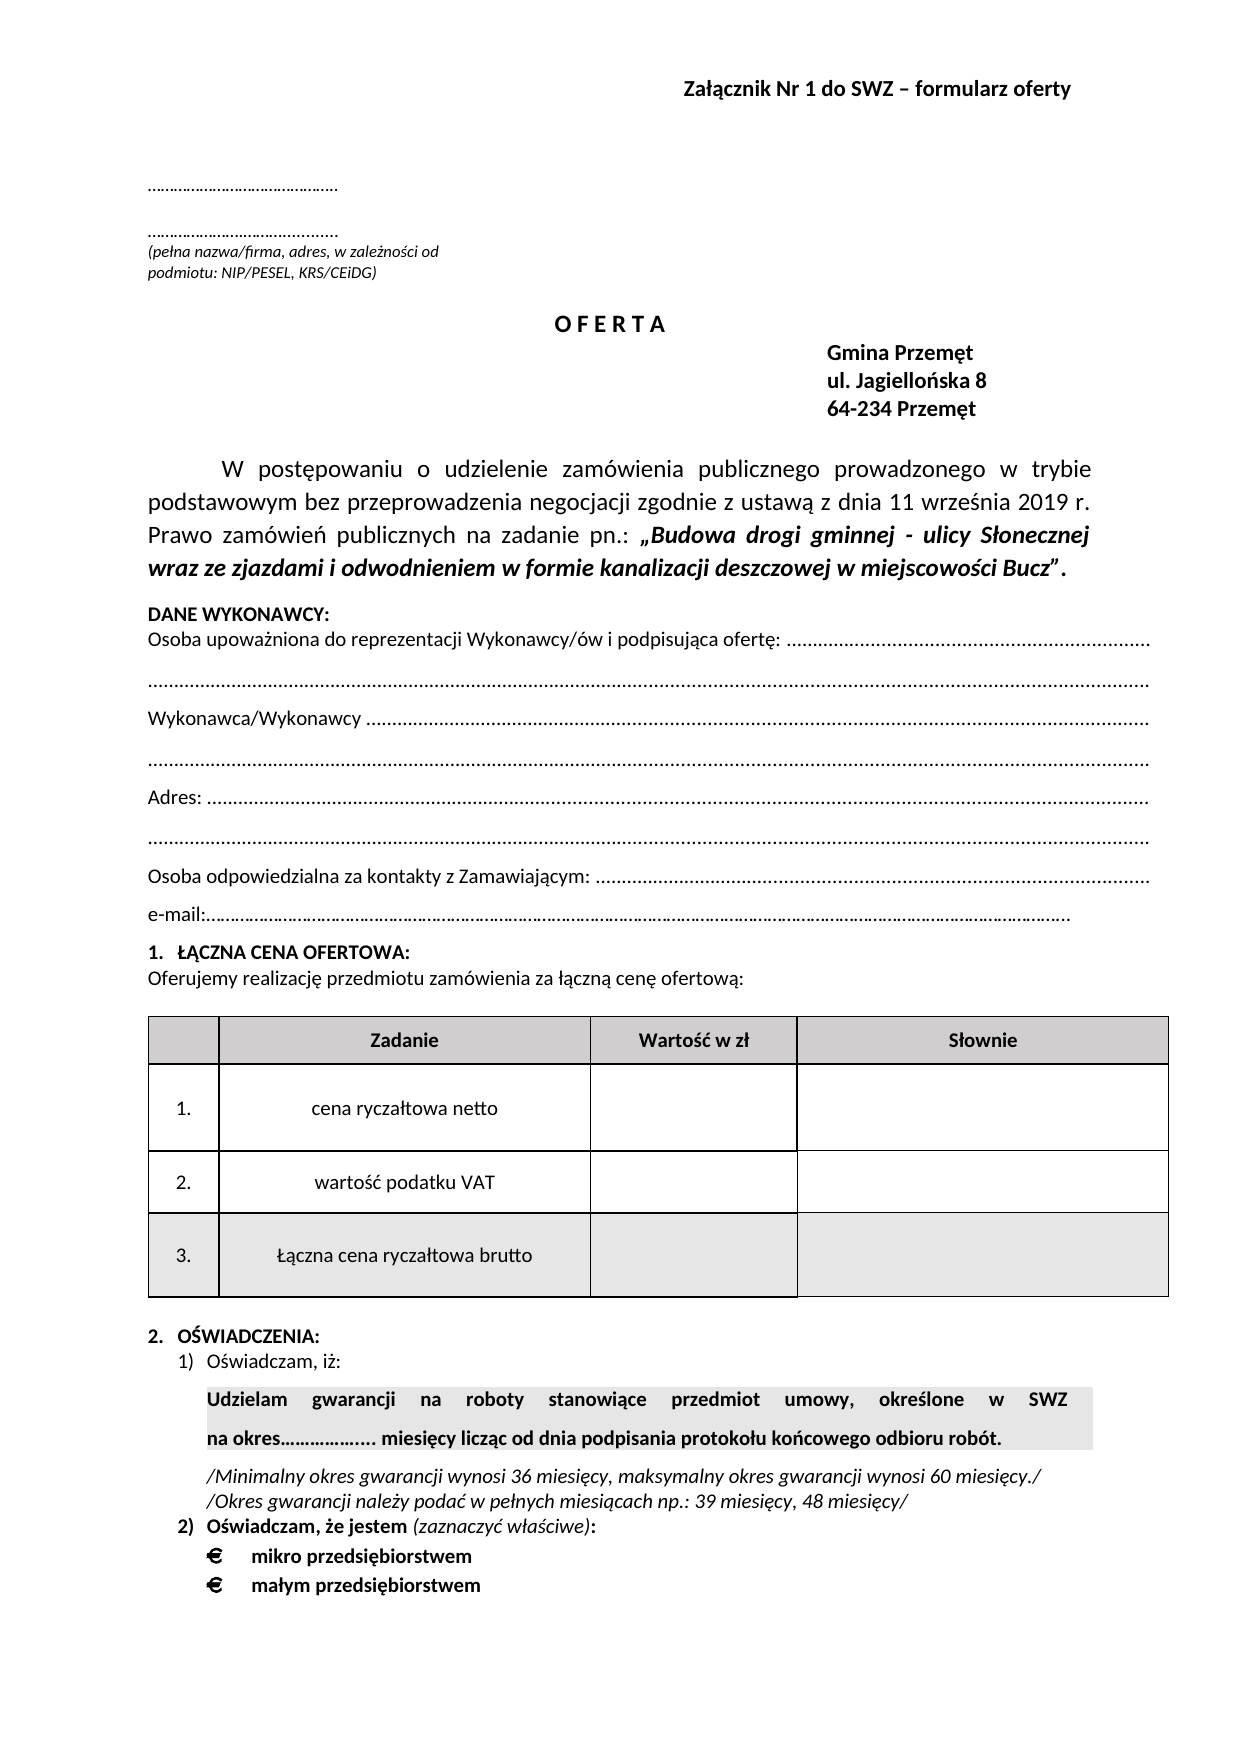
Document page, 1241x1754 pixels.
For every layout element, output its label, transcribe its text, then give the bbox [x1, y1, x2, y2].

text Oferujemy realizację przedmiotu zamówienia za łączną cenę ofertową: [148, 965, 1071, 990]
table_header Wartość w zł [591, 1017, 796, 1063]
list mikro przedsiębiorstwem [207, 1543, 1093, 1568]
text /Okres gwarancji należy podać w pełnych miesiącach np.: 39 miesięcy, 48 miesięcy/ [207, 1488, 1093, 1514]
text ul. Jagiellońska 8 [148, 366, 1093, 394]
text ………………….………............ [148, 219, 1071, 242]
table_cell [591, 1214, 797, 1296]
text 64-234 Przemęt [148, 394, 1093, 422]
text Gmina Przemęt [148, 338, 1093, 366]
text /Minimalny okres gwarancji wynosi 36 miesięcy, maksymalny okres gwarancji wynosi 60 miesięcy./ [207, 1463, 1093, 1488]
table_cell wartość podatku VAT [220, 1152, 590, 1212]
table_cell [591, 1065, 796, 1150]
list małym przedsiębiorstwem [207, 1572, 1093, 1597]
table_cell 1. [149, 1065, 218, 1150]
table_cell [798, 1213, 1168, 1296]
list Oświadczam, że jestem (zaznaczyć właściwe): [177, 1514, 1093, 1539]
list ŁĄCZNA CENA OFERTOWA: [148, 939, 1093, 965]
table_cell [591, 1152, 797, 1212]
table_cell 2. [149, 1152, 218, 1212]
text Wykonawca/Wykonawcy [148, 706, 1071, 731]
text W postępowaniu o udzielenie zamówienia publicznego prowadzonego w trybie podstawowym bez przeprowadzenia negocjacji zgodnie z ustawą z dnia 11 września 2019 r. Prawo zamówień publicznych na zadanie pn.: „Budowa drogi gminnej - ulicy Słonecznej wraz ze zjazdami i odwodnieniem w formie kanalizacji deszczowej w miejscowości Bucz”. [148, 453, 1093, 582]
table_header Zadanie [220, 1017, 590, 1063]
text DANE WYKONAWCY: [148, 601, 1093, 627]
text Adres: [148, 784, 1071, 810]
table_cell 3. [149, 1214, 218, 1296]
table_cell cena ryczałtowa netto [220, 1065, 590, 1150]
table_cell Łączna cena ryczałtowa brutto [220, 1214, 590, 1296]
text Osoba odpowiedzialna za kontakty z Zamawiającym: [148, 863, 1071, 889]
text e-mail:……………………………………………………………………………………………………………………………………………………………... [148, 901, 1071, 927]
text Udzielam gwarancji na roboty stanowiące przedmiot umowy, określone w SWZ na okres…………….... miesięcy licząc od dnia podpisania protokołu końcowego odbioru robót. [207, 1387, 1093, 1450]
text O F E R T A [148, 308, 1071, 338]
table_header Słownie [798, 1017, 1168, 1063]
table_cell [798, 1151, 1168, 1212]
list OŚWIADCZENIA: [148, 1323, 1093, 1348]
table_header [149, 1017, 218, 1063]
table_cell [798, 1065, 1168, 1150]
text Osoba upoważniona do reprezentacji Wykonawcy/ów i podpisująca ofertę: [148, 627, 1071, 652]
text …………………………………….. [148, 173, 1071, 196]
list Oświadczam, iż: [177, 1348, 1093, 1374]
text (pełna nazwa/firma, adres, w zależności od podmiotu: NIP/PESEL, KRS/CEiDG) [148, 242, 472, 282]
